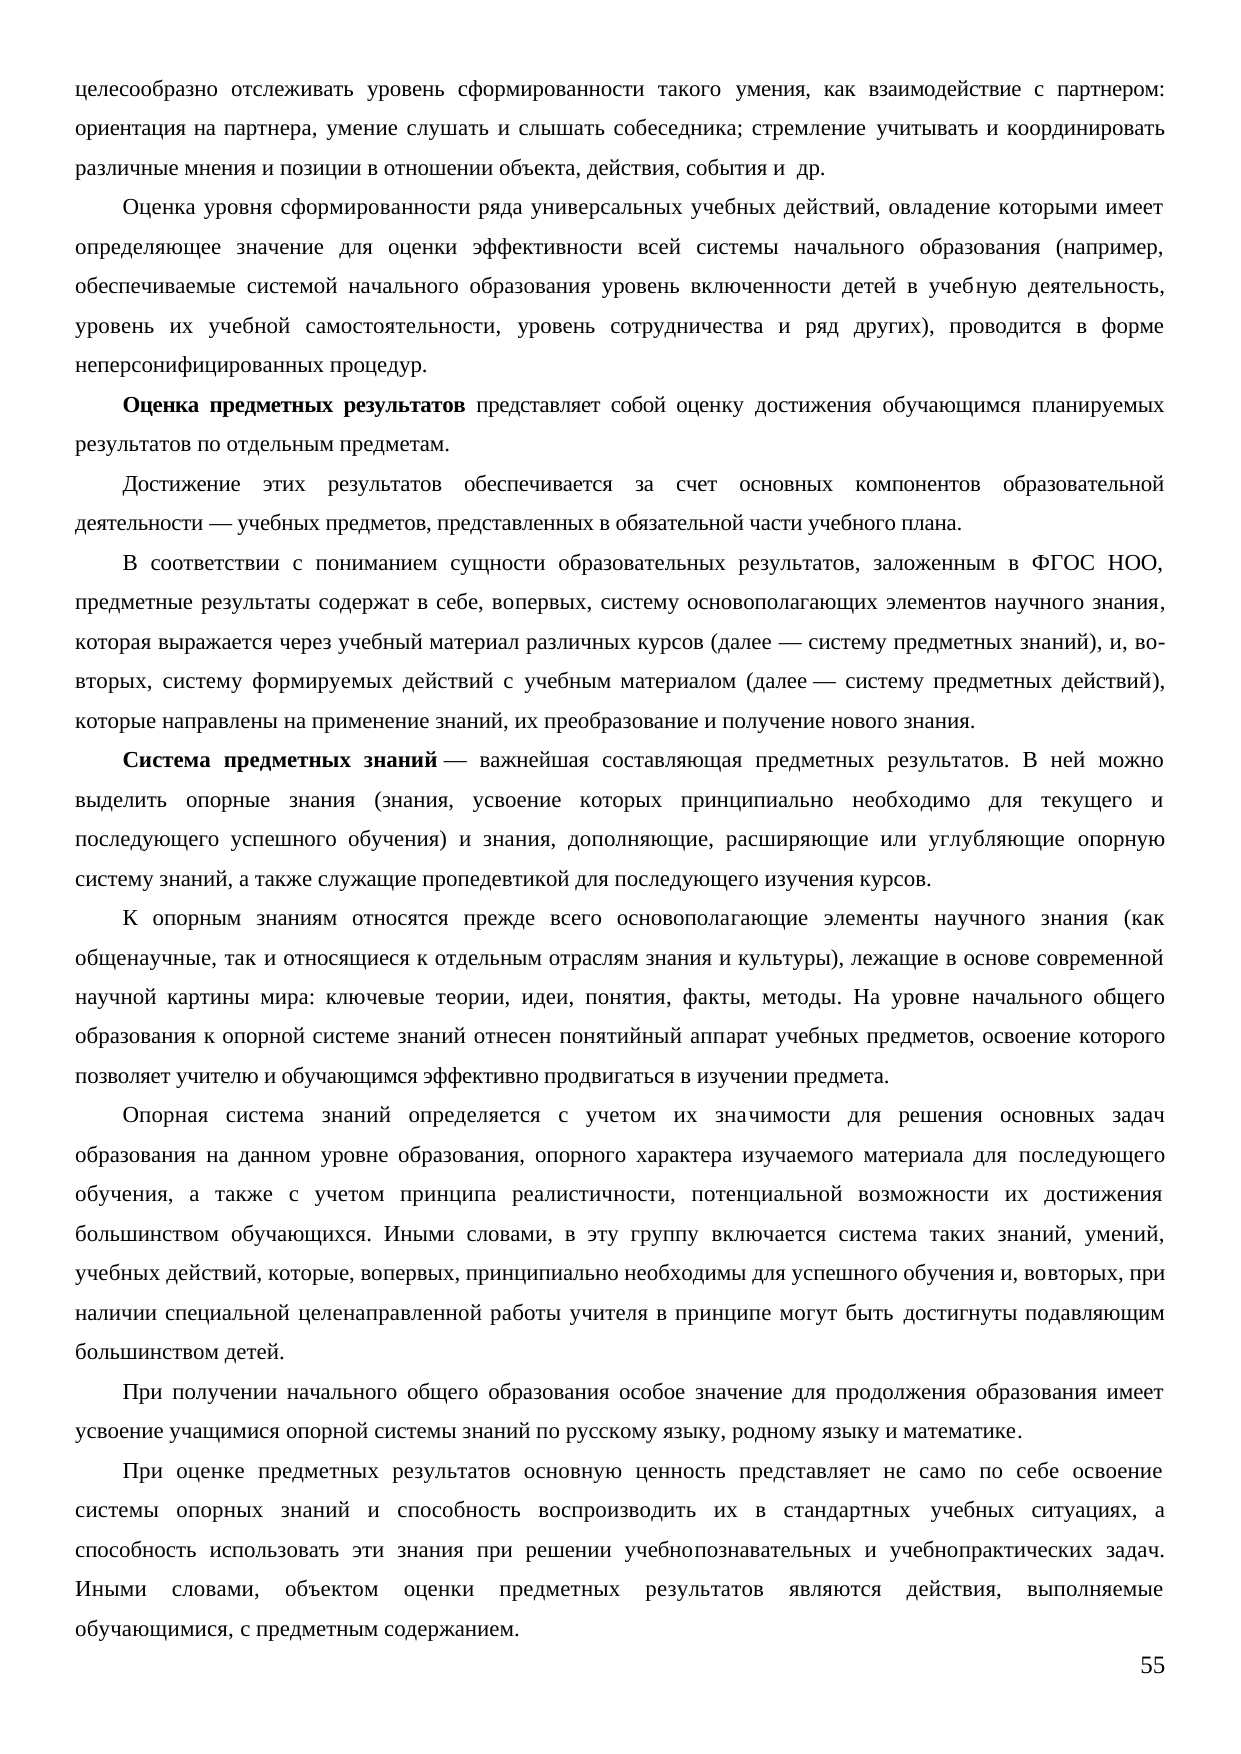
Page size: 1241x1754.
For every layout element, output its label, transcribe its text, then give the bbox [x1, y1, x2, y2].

text При получении начального общего образования особое значение для продолжения образования имеет усвоение учащимися опорной системы знаний по русскому языку, родному языку и математике. [75, 1378, 1165, 1444]
text Опорная система знаний определяется с учетом их значимости для решения основных задач образования на данном уровне образования, опорного характера изучаемого материала для последующего обучения, а также с учетом принципа реалистичности, потенциальной возможности их достижения большинством обучающихся. Иными словами, в эту группу включается система таких знаний, умений, учебных действий, которые, во­первых, принципиально необходимы для успешного обучения и, во­вторых, при наличии специальной целенаправленной работы учителя в принципе могут быть достигнуты подавляющим большинством детей. [75, 1101, 1165, 1365]
text В соответствии с пониманием сущности образовательных результатов, заложенным в ФГОС НОО, предметные результаты содержат в себе, во­первых, систему основополагающих элементов научного знания, которая выражается через учебный материал различных курсов (далее — систему предметных знаний), и, во­вторых, систему формируемых действий с учебным материалом (далее — систему предметных действий), которые направлены на применение знаний, их преобразование и получение нового знания. [75, 549, 1165, 733]
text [75, 75, 1165, 180]
text Оценка предметных результатов представляет собой оценку достижения обучающимся планируемых результатов по отдельным предметам. [75, 391, 1165, 457]
text При оценке предметных результатов основную ценность представляет не само по себе освоение системы опорных знаний и способность воспроизводить их в стандартных учебных ситуациях, а способность использовать эти знания при решении учебно­познавательных и учебно­практических задач. Иными словами, объектом оценки предметных результатов являются действия, выполняемые обучающимися, с предметным содержанием. [75, 1457, 1165, 1641]
text Достижение этих результатов обеспечивается за счет основных компонентов образовательной деятельности — учебных предметов, представленных в обязательной части учебного плана. [75, 470, 1165, 536]
text Система предметных знаний — важнейшая составляющая предметных результатов. В ней можно выделить опорные знания (знания, усвоение которых принципиально необходимо для текущего и последующего успешного обучения) и знания, дополняющие, расширяющие или углубляющие опорную систему знаний, а также служащие пропедевтикой для последующего изучения курсов. [75, 746, 1165, 891]
text Оценка уровня сформированности ряда универсальных учебных действий, овладение которыми имеет определяющее значение для оценки эффективности всей системы начального образования (например, обеспечиваемые системой начального образования уровень включенности детей в учебную деятельность, уровень их учебной самостоятельности, уровень сотрудничества и ряд других), проводится в форме неперсонифицированных процедур. [75, 193, 1165, 378]
text К опорным знаниям относятся прежде всего основополагающие элементы научного знания (как общенаучные, так и относящиеся к отдельным отраслям знания и культуры), лежащие в основе современной научной картины мира: ключевые теории, идеи, понятия, факты, методы. На уровне начального общего образования к опорной системе знаний отнесен понятийный аппарат учебных предметов, освоение которого позволяет учителю и обучающимся эффективно продвигаться в изучении предмета. [75, 904, 1165, 1088]
